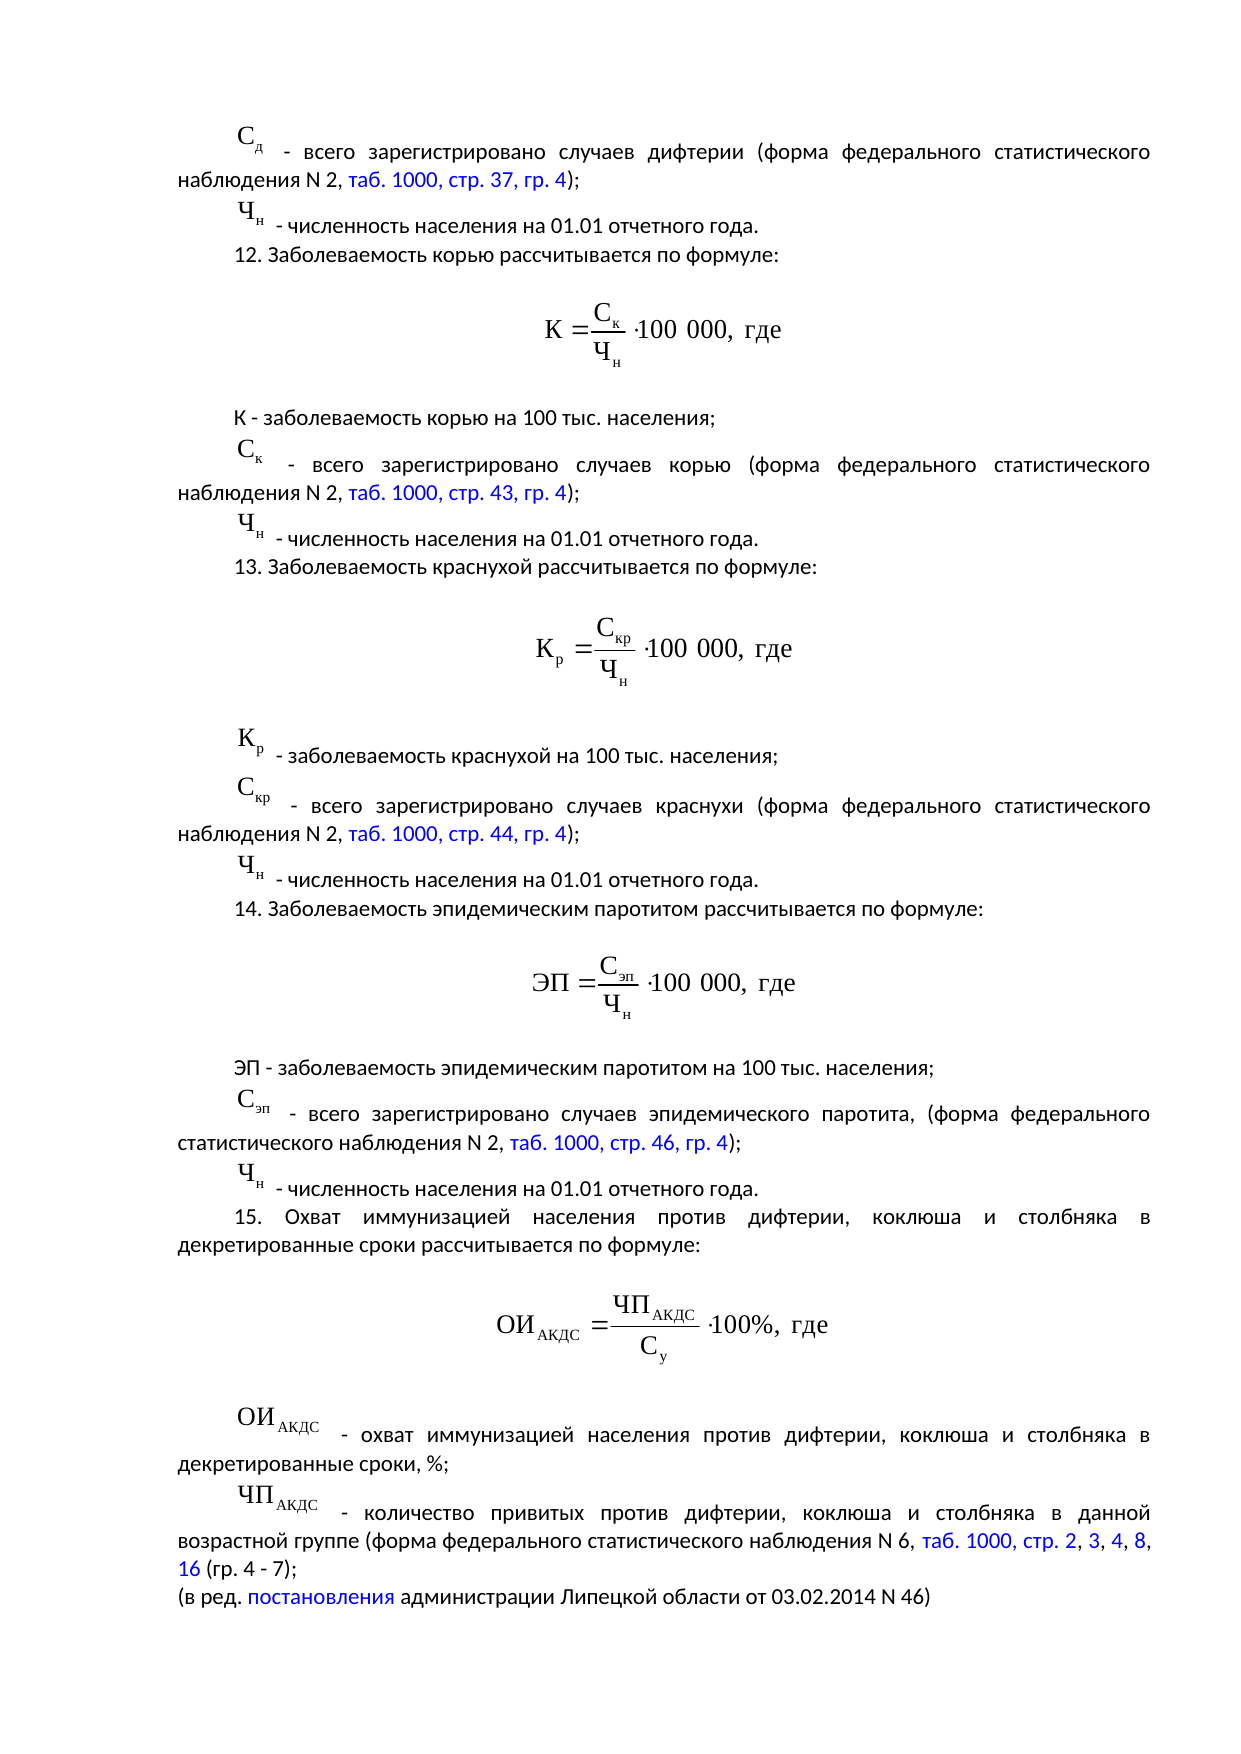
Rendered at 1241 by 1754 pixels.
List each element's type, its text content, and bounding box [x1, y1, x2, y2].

text - численность населения на 01.01 отчетного года. [177, 847, 1152, 894]
text - всего зарегистрировано случаев эпидемического паротита, (форма федерального статистического наблюдения N 2, таб. 1000, стр. 46, гр. 4); [177, 1081, 1152, 1156]
text 13. Заболеваемость краснухой рассчитывается по формуле: [177, 552, 1152, 581]
text 15. Охват иммунизацией населения против дифтерии, коклюша и столбняка в декретированные сроки рассчитывается по формуле: [177, 1202, 1152, 1258]
text - численность населения на 01.01 отчетного года. [177, 193, 1152, 240]
text - всего зарегистрировано случаев краснухи (форма федерального статистического наблюдения N 2, таб. 1000, стр. 44, гр. 4); [177, 769, 1152, 847]
text - охват иммунизацией населения против дифтерии, коклюша и столбняка в декретированные сроки, %; [177, 1399, 1152, 1477]
text 12. Заболеваемость корью рассчитывается по формуле: [177, 240, 1152, 268]
text 14. Заболеваемость эпидемическим паротитом рассчитывается по формуле: [177, 894, 1152, 922]
text - численность населения на 01.01 отчетного года. [177, 506, 1152, 552]
text - всего зарегистрировано случаев дифтерии (форма федерального статистического наблюдения N 2, таб. 1000, стр. 37, гр. 4); [177, 118, 1152, 193]
text - всего зарегистрировано случаев корью (форма федерального статистического наблюдения N 2, таб. 1000, стр. 43, гр. 4); [177, 431, 1152, 506]
text ЭП - заболеваемость эпидемическим паротитом на 100 тыс. населения; [177, 1053, 1152, 1081]
text К - заболеваемость корью на 100 тыс. населения; [177, 403, 1152, 431]
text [177, 1582, 1152, 1610]
text - численность населения на 01.01 отчетного года. [177, 1156, 1152, 1202]
text - заболеваемость краснухой на 100 тыс. населения; [177, 720, 1152, 769]
text - количество привитых против дифтерии, коклюша и столбняка в данной возрастной группе (форма федерального статистического наблюдения N 6, таб. 1000, стр. 2, 3, 4, 8, 16 (гр. 4 - 7); [177, 1477, 1152, 1582]
